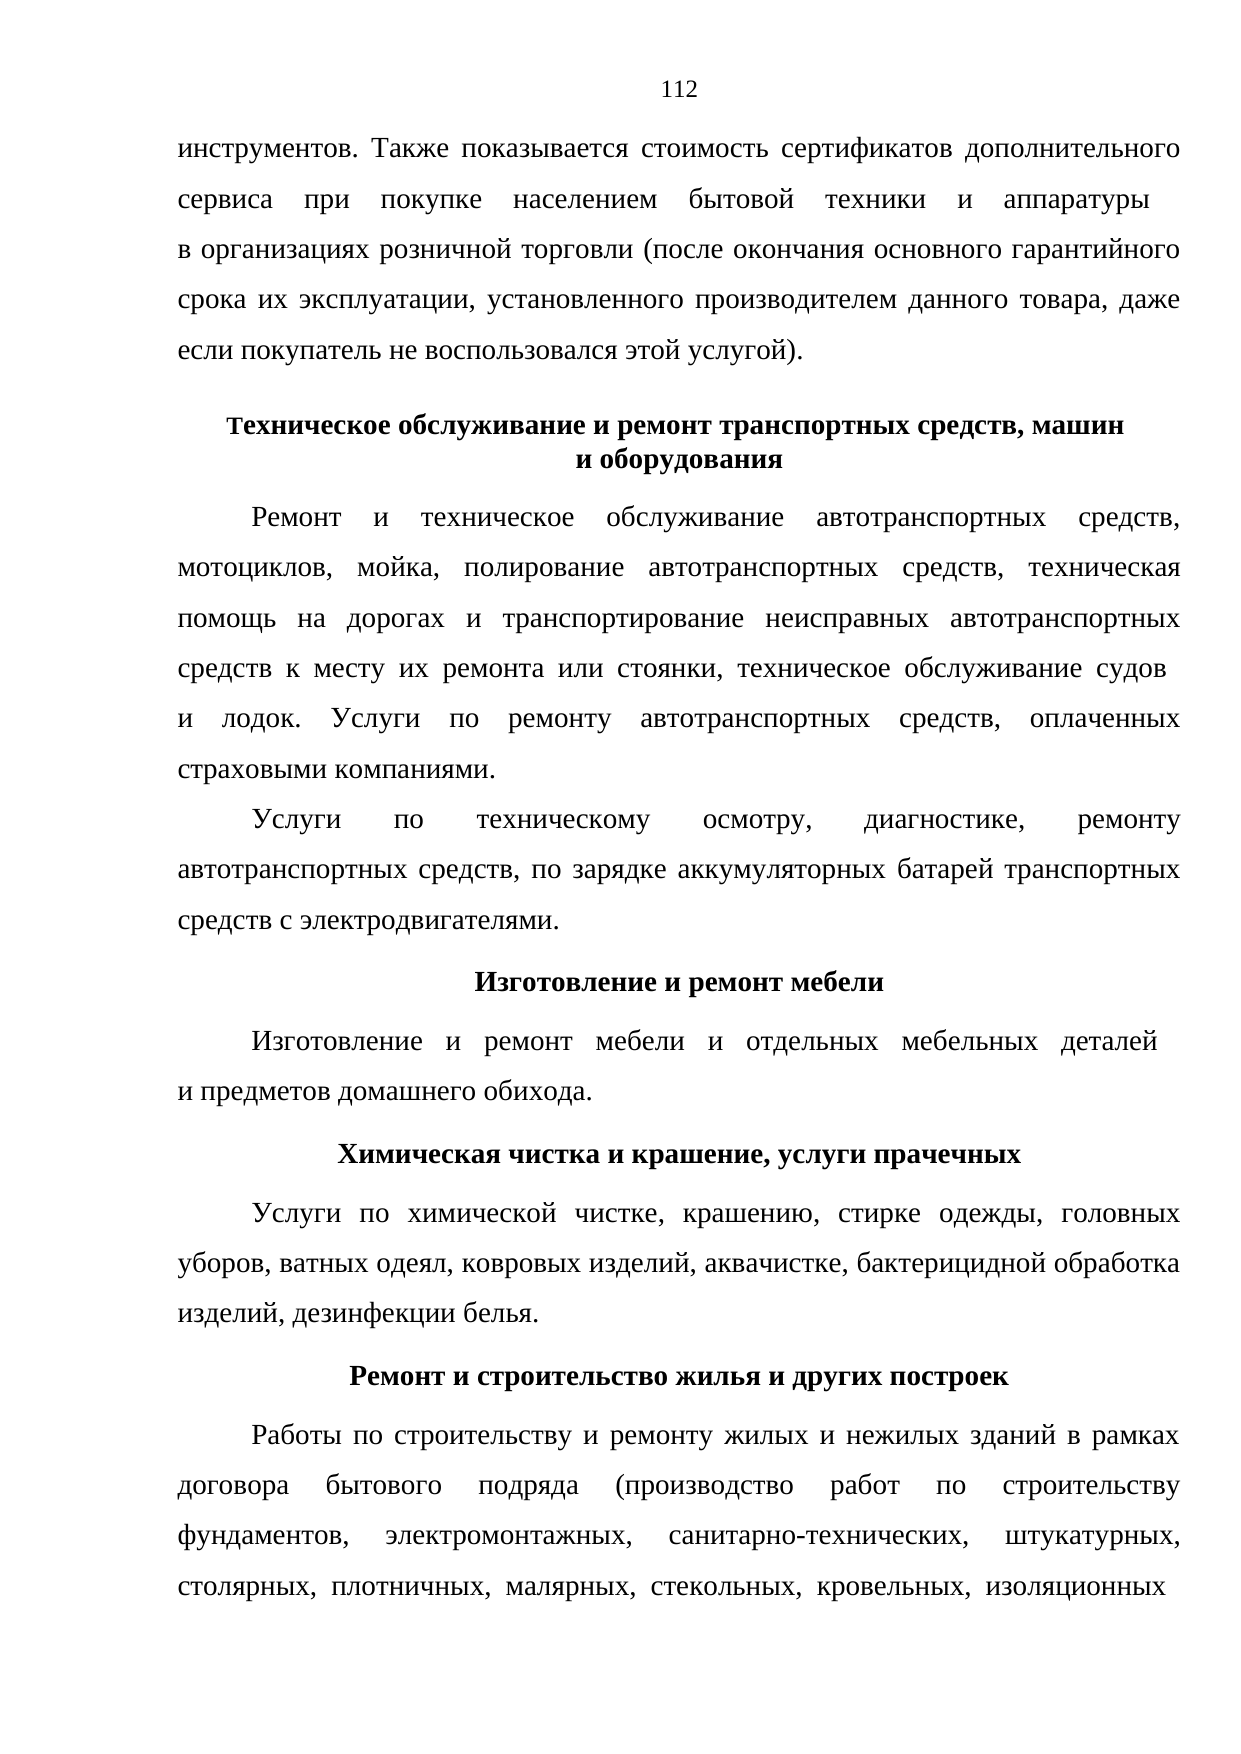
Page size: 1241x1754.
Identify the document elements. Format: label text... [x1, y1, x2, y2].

text Изготовление и ремонт мебели [177, 964, 1181, 998]
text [177, 131, 1181, 365]
text Химическая чистка и крашение, услуги прачечных [177, 1136, 1181, 1170]
text Ремонт и техническое обслуживание автотранспортных средств, мотоциклов, мойка, полирование автотранспортных средств, техническая помощь на дорогах и транспортирование неисправных автотранспортных средств к месту их ремонта или стоянки, техническое обслуживание судов и лодок. Услуги по ремонту автотранспортных средств, оплаченных страховыми компаниями. [177, 499, 1181, 784]
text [177, 1417, 1181, 1601]
text Изготовление и ремонт мебели и отдельных мебельных деталей и предметов домашнего обихода. [177, 1023, 1181, 1107]
text Услуги по химической чистке, крашению, стирке одежды, головных уборов, ватных одеял, ковровых изделий, аквачистке, бактерицидной обработка изделий, дезинфекции белья. [177, 1195, 1181, 1329]
text Ремонт и строительство жилья и других построек [177, 1358, 1181, 1392]
text Услуги по техническому осмотру, диагностике, ремонту автотранспортных средств, по зарядке аккумуляторных батарей транспортных средств с электродвигателями. [177, 801, 1181, 935]
text Техническое обслуживание и ремонт транспортных средств, машин и оборудования [177, 407, 1181, 474]
